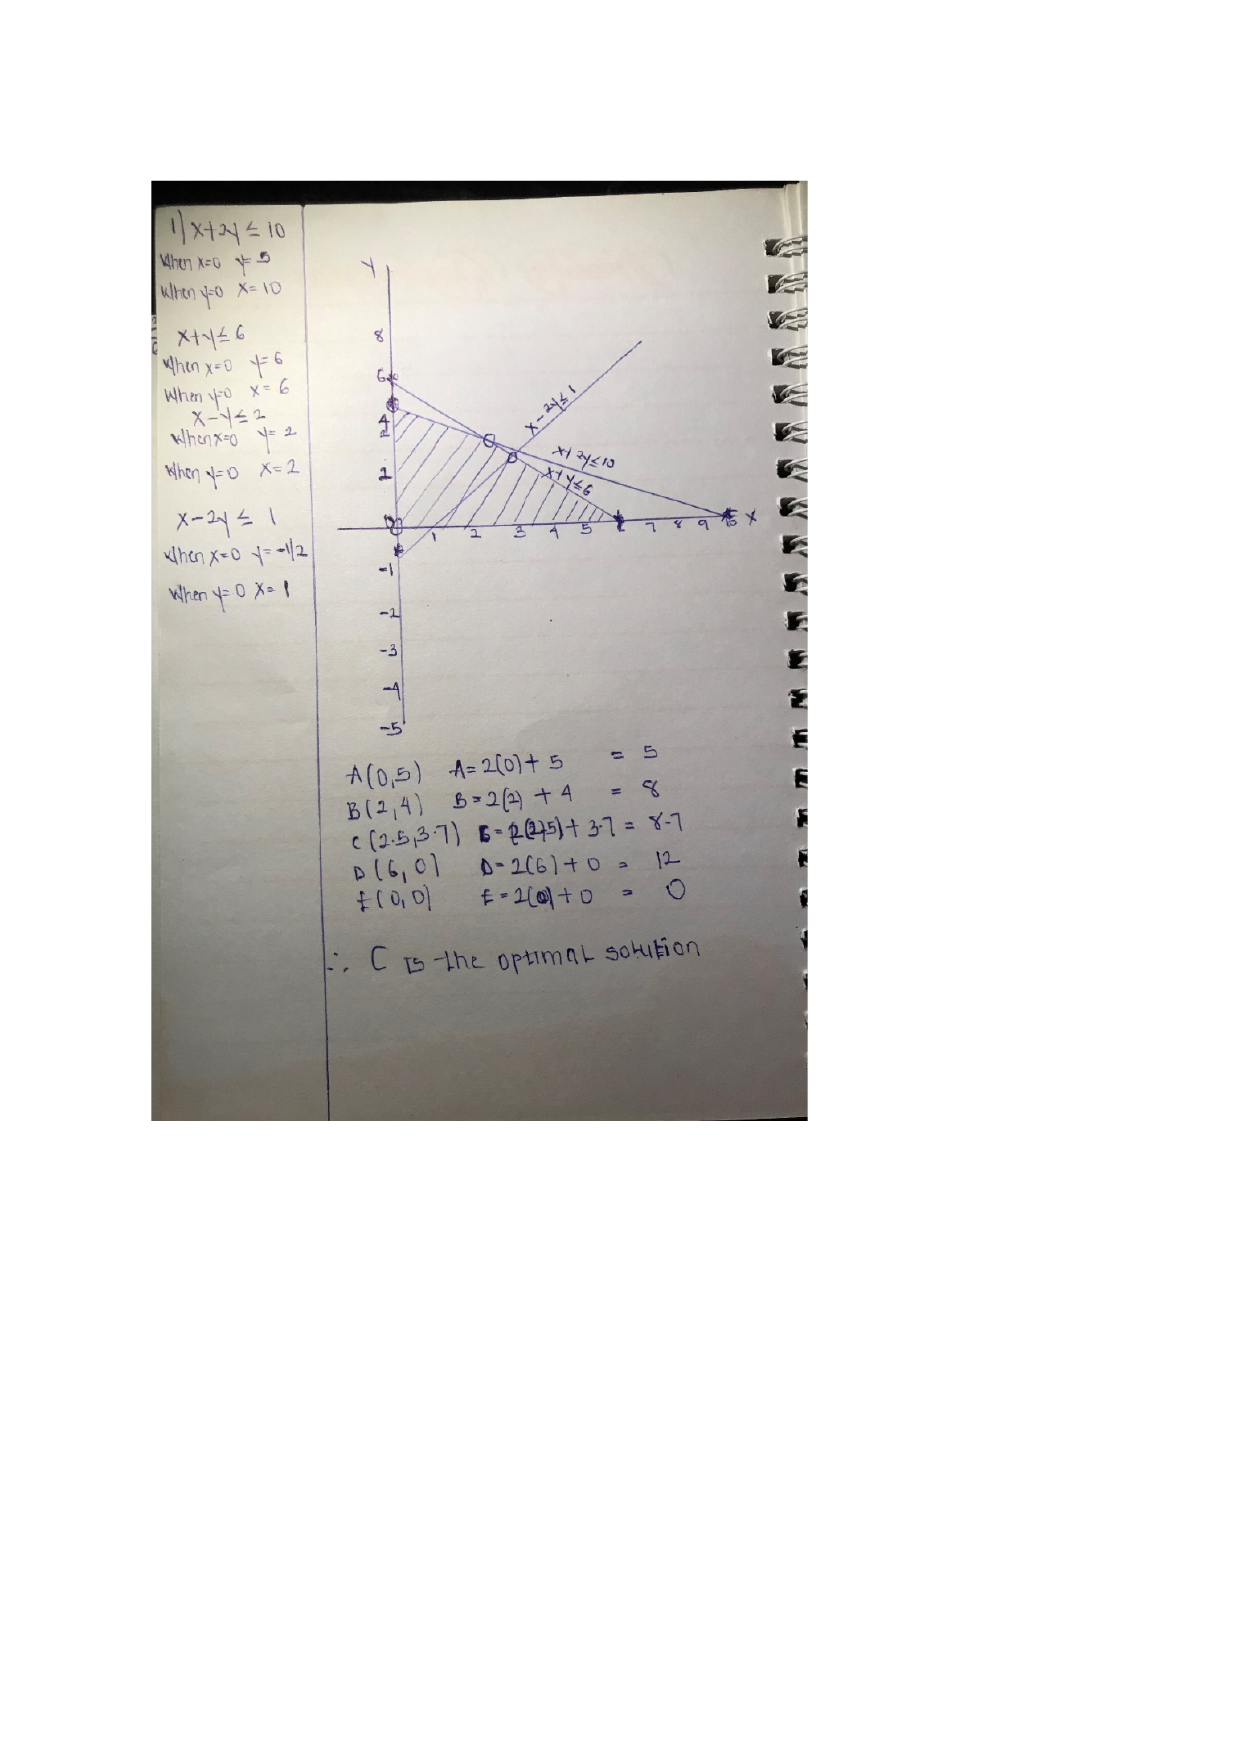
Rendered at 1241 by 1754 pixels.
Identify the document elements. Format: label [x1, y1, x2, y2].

picture [151, 182, 807, 1120]
